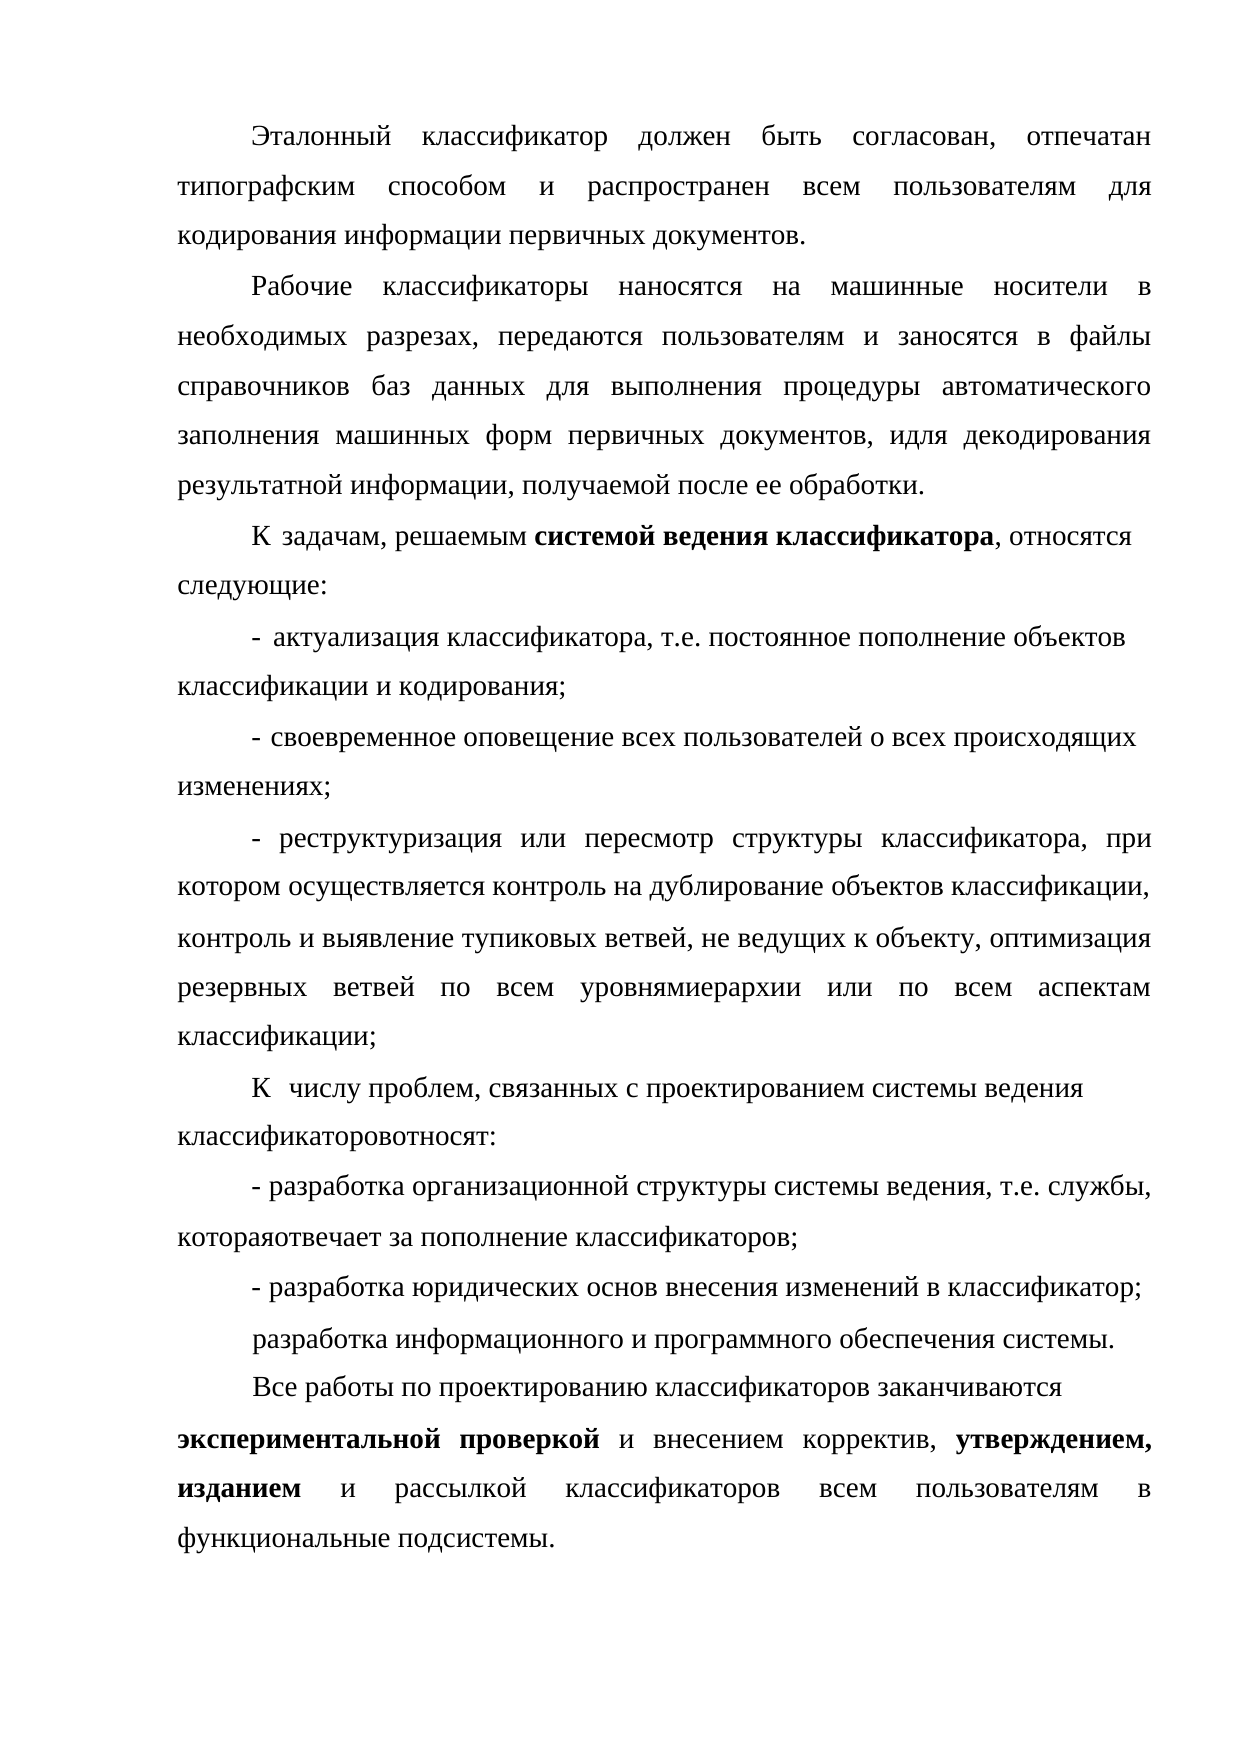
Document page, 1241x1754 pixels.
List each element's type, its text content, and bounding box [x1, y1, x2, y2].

text контроль и выявление тупиковых ветвей, не ведущих к объекту, оптимизация резервных ветвей по всем уровнямиерархии или по всем аспектам классификации; [177, 920, 1152, 1052]
list реструктуризация или пересмотр структуры классификатора, при котором осуществляется контроль на дублирование объектов классификации, [177, 820, 1152, 902]
list числу проблем, связанных с проектированием системы ведения классификаторовотносят: [177, 1070, 1152, 1152]
list своевременное оповещение всех пользователей о всех происходящих изменениях; [177, 719, 1150, 802]
list разработка организационной структуры системы ведения, т.е. службы, [251, 1168, 1152, 1202]
list задачам, решаемым системой ведения классификатора, относятся следующие: [177, 518, 1152, 601]
text Рабочие классификаторы наносятся на машинные носители в необходимых разрезах, передаются пользователям и заносятся в файлы справочников баз данных для выполнения процедуры автоматического заполнения машинных форм первичных документов, идля декодирования результатной информации, получаемой после ее обработки. [177, 268, 1152, 500]
text разработка информационного и программного обеспечения системы. Все работы по проектированию классификаторов заканчиваются [252, 1321, 1152, 1403]
text Эталонный классификатор должен быть согласован, отпечатан типографским способом и распространен всем пользователям для кодирования информации первичных документов. [177, 118, 1152, 251]
text котораяотвечает за пополнение классификаторов; [177, 1219, 1152, 1252]
list разработка юридических основ внесения изменений в классификатор; [251, 1269, 1152, 1303]
list актуализация классификатора, т.е. постоянное пополнение объектов классификации и кодирования; [177, 619, 1152, 701]
text экспериментальной проверкой и внесением корректив, утверждением, изданием и рассылкой классификаторов всем пользователям в функциональные подсистемы. [177, 1421, 1152, 1553]
